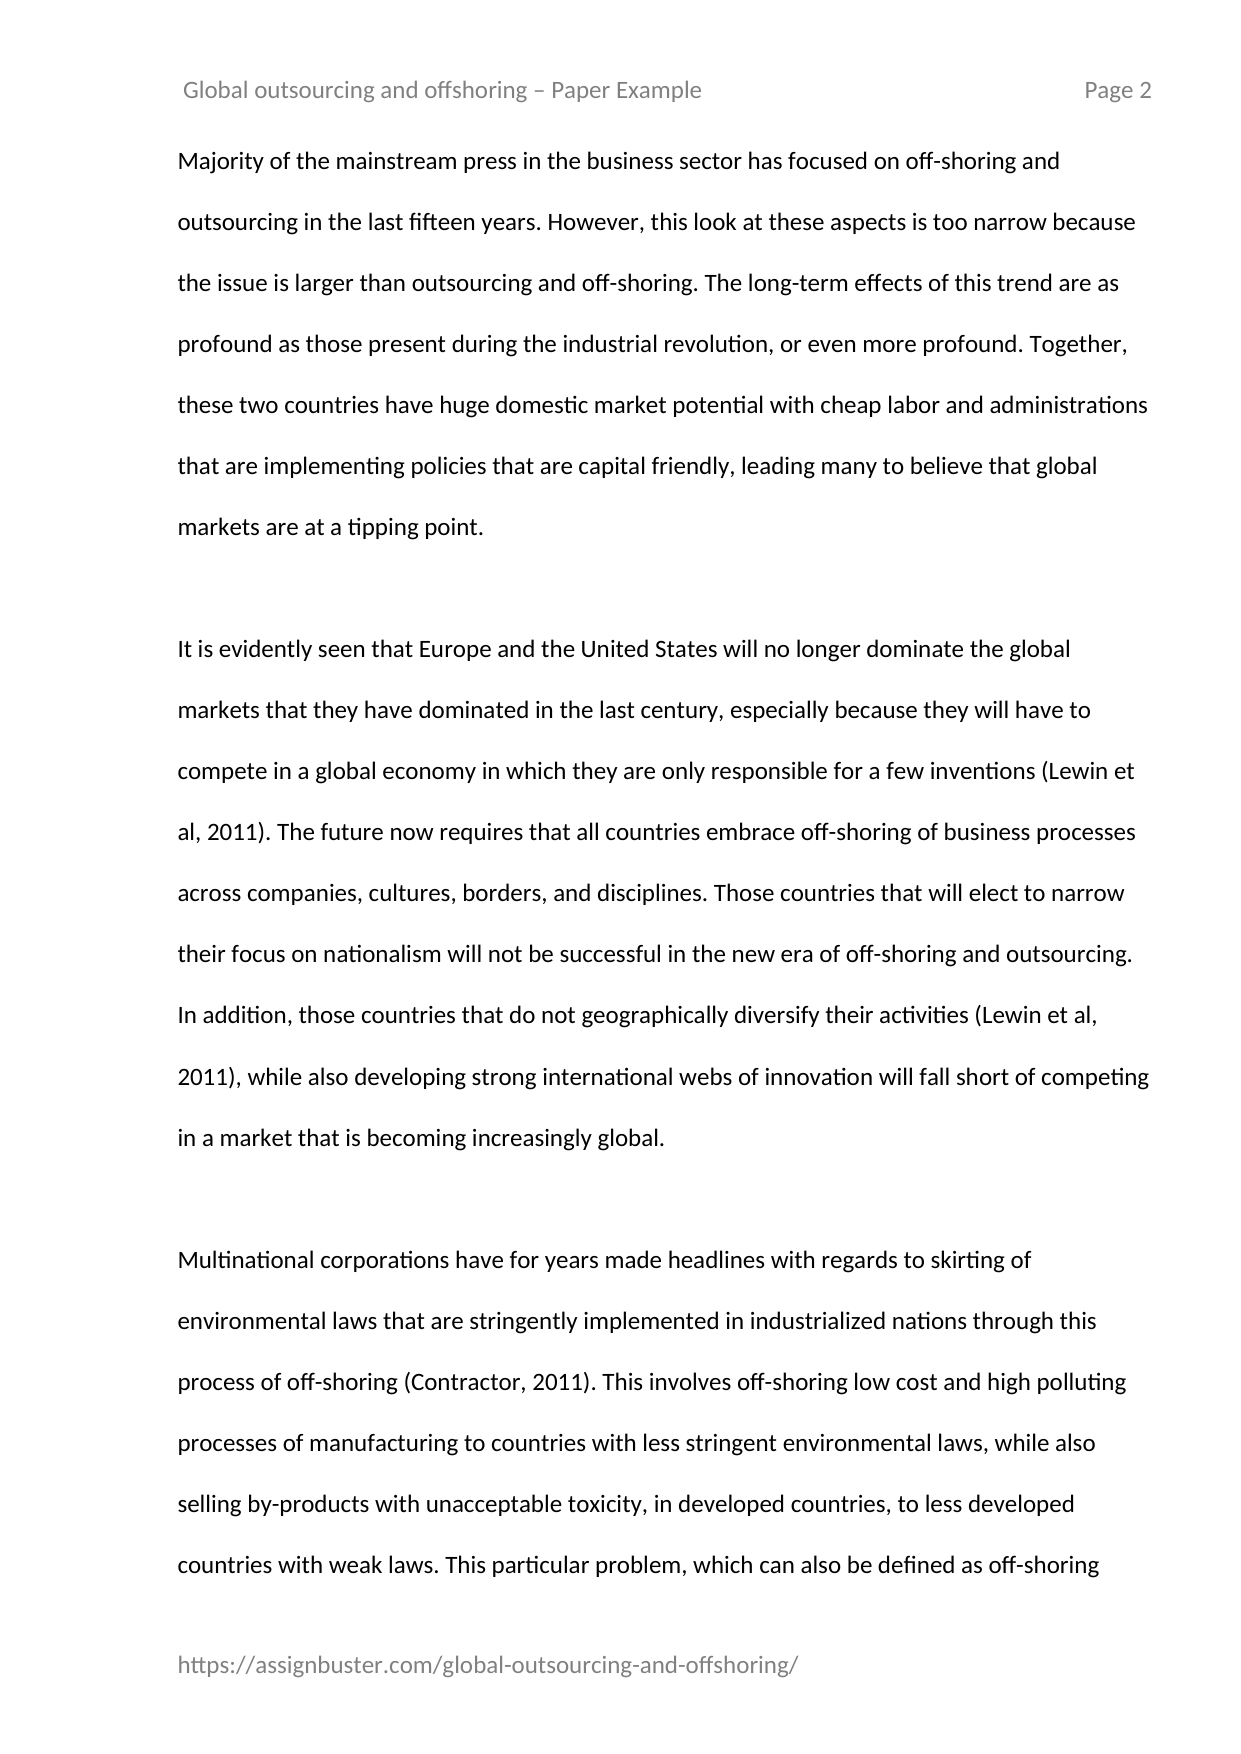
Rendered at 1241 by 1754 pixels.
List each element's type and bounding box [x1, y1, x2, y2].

text [177, 145, 1152, 1579]
